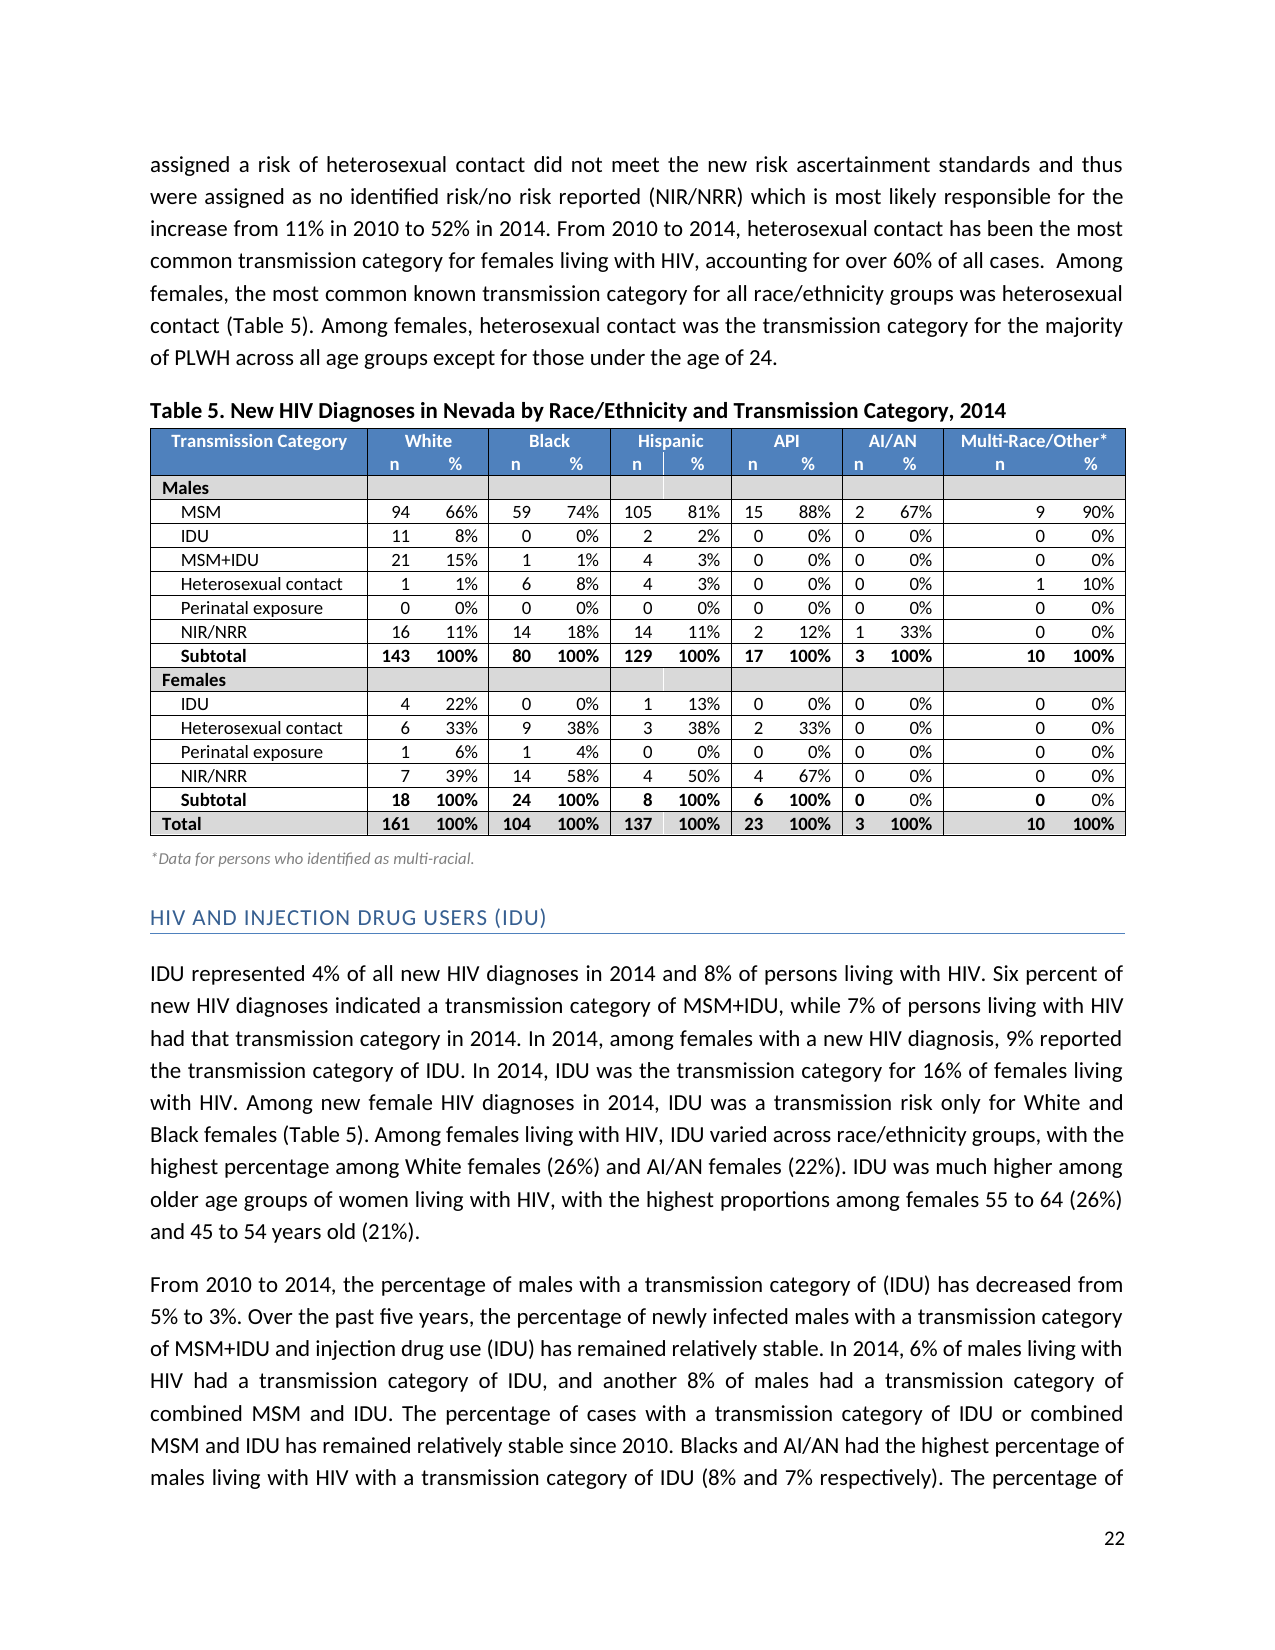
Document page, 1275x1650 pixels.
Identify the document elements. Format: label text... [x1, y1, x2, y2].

table_cell 0 [732, 548, 774, 571]
table_cell 0 [489, 596, 542, 619]
table_cell 33% [875, 620, 943, 643]
table_cell 14 [611, 620, 663, 643]
table_cell 90% [1056, 500, 1125, 523]
table_cell % [664, 452, 731, 475]
table_cell 0 [843, 716, 875, 739]
table_cell 0 [732, 740, 774, 763]
table_cell 2% [664, 524, 731, 547]
table_cell [542, 668, 610, 691]
table_cell 1 [611, 692, 663, 715]
table_cell 17 [732, 644, 774, 667]
table_cell Perinatal exposure [151, 740, 367, 763]
table_cell 0 [944, 740, 1056, 763]
table_cell n [843, 452, 875, 475]
table_header API [732, 429, 842, 452]
table_cell 0% [664, 740, 731, 763]
table_cell [732, 476, 774, 499]
table_cell 0% [1056, 596, 1125, 619]
table_cell 10 [944, 644, 1056, 667]
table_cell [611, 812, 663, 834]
table_cell n [489, 452, 542, 475]
table_header AI/AN [843, 429, 943, 452]
table_cell 0% [875, 740, 943, 763]
table_cell 59 [489, 500, 542, 523]
table_cell MSM [151, 500, 367, 523]
table_cell 0% [774, 524, 842, 547]
table_cell 0 [843, 764, 875, 787]
table_cell 6% [421, 740, 488, 763]
table_cell [611, 668, 663, 691]
subtitle HIV and Injection Drug Users (IDU) [150, 903, 1125, 933]
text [150, 150, 1125, 371]
table_cell 4% [542, 740, 610, 763]
table_cell [1056, 668, 1125, 691]
table_cell n [944, 452, 1056, 475]
table_cell 6 [489, 572, 542, 595]
table_cell 14 [489, 620, 542, 643]
table_cell 0% [664, 596, 731, 619]
table_cell 94 [368, 500, 421, 523]
table_cell 100% [542, 788, 610, 811]
table_cell 100% [664, 644, 731, 667]
table_cell 0 [732, 596, 774, 619]
table_cell 18% [542, 620, 610, 643]
table_cell 24 [489, 788, 542, 811]
table_cell 33% [421, 716, 488, 739]
table_cell 105 [611, 500, 663, 523]
table_cell 21 [368, 548, 421, 571]
table_cell 0% [1056, 548, 1125, 571]
table_cell 0% [421, 596, 488, 619]
table_cell 16 [368, 620, 421, 643]
table_cell 10% [1056, 572, 1125, 595]
table_cell 1 [843, 620, 875, 643]
table_cell 0% [1056, 740, 1125, 763]
table_cell 0% [875, 524, 943, 547]
table_cell 0 [843, 572, 875, 595]
table_cell [664, 668, 731, 691]
table_cell 81% [664, 500, 731, 523]
table_cell NIR/NRR [151, 764, 367, 787]
table_cell Females [151, 668, 367, 691]
table_cell n [368, 452, 421, 475]
table_cell 0 [944, 692, 1056, 715]
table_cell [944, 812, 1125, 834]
table_cell 0% [774, 572, 842, 595]
table_cell 12% [774, 620, 842, 643]
table_cell 0% [774, 692, 842, 715]
table_cell [151, 452, 367, 475]
table_cell 0% [774, 740, 842, 763]
table_cell 0 [611, 740, 663, 763]
table_cell 6 [368, 716, 421, 739]
table_cell IDU [151, 692, 367, 715]
table_cell 0 [944, 764, 1056, 787]
table_cell Heterosexual contact [151, 572, 367, 595]
table_cell 0% [1056, 692, 1125, 715]
table_cell 100% [774, 788, 842, 811]
table_cell 50% [664, 764, 731, 787]
table_cell 4 [611, 764, 663, 787]
table_cell 0% [542, 692, 610, 715]
table_cell 0% [875, 572, 943, 595]
table_cell 143 [368, 644, 421, 667]
table_cell 7 [368, 764, 421, 787]
table_cell Subtotal [151, 788, 367, 811]
table_cell 0 [843, 740, 875, 763]
table_cell Subtotal [151, 644, 367, 667]
table_cell 66% [421, 500, 488, 523]
table_header Hispanic [611, 429, 731, 452]
table_header Black [489, 429, 610, 452]
table_cell [843, 476, 875, 499]
table_cell 0% [875, 788, 943, 811]
table_cell 0 [732, 524, 774, 547]
table_cell Males [151, 476, 367, 499]
table_cell 0 [843, 692, 875, 715]
table_cell 4 [732, 764, 774, 787]
table_cell 100% [664, 788, 731, 811]
table_cell 88% [774, 500, 842, 523]
table_cell 3% [664, 548, 731, 571]
table_cell n [611, 452, 663, 475]
table_cell 9 [944, 500, 1056, 523]
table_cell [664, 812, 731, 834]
table_cell 0% [542, 596, 610, 619]
table_cell 2 [843, 500, 875, 523]
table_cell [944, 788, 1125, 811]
table_cell 0 [944, 716, 1056, 739]
table_cell 0% [875, 548, 943, 571]
table_cell 22% [421, 692, 488, 715]
table_cell 0 [944, 620, 1056, 643]
table_cell 11 [368, 524, 421, 547]
table_cell 0% [875, 596, 943, 619]
table_cell 3% [664, 572, 731, 595]
table_cell [944, 476, 1056, 499]
table_cell 1 [489, 548, 542, 571]
table_cell 2 [611, 524, 663, 547]
table_cell 3 [843, 644, 875, 667]
table_cell 0% [1056, 716, 1125, 739]
table_cell [1056, 476, 1125, 499]
table_cell 129 [611, 644, 663, 667]
table_cell 4 [611, 548, 663, 571]
table_cell 13% [664, 692, 731, 715]
table_cell 100% [421, 644, 488, 667]
table_cell 9 [489, 716, 542, 739]
table_cell 3 [611, 716, 663, 739]
table_cell % [542, 452, 610, 475]
table_cell 0 [944, 548, 1056, 571]
table_cell 0% [542, 524, 610, 547]
table_cell 0% [1056, 764, 1125, 787]
table_cell 11% [421, 620, 488, 643]
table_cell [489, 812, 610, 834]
table_cell 0% [774, 548, 842, 571]
table_cell 38% [664, 716, 731, 739]
table_cell % [875, 452, 943, 475]
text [150, 1270, 1125, 1491]
table_cell 0 [732, 692, 774, 715]
table_header Multi-Race/Other* [944, 429, 1125, 452]
table_cell Perinatal exposure [151, 596, 367, 619]
table_cell 0% [875, 716, 943, 739]
table_cell [843, 668, 875, 691]
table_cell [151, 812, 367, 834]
table_cell [875, 476, 943, 499]
table_cell 8% [542, 572, 610, 595]
table_cell 0 [944, 596, 1056, 619]
table_cell 14 [489, 764, 542, 787]
table_cell 1 [368, 740, 421, 763]
table_cell 0 [489, 524, 542, 547]
table_cell 58% [542, 764, 610, 787]
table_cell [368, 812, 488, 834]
table_cell 100% [1056, 644, 1125, 667]
table_cell 100% [421, 788, 488, 811]
table_cell 0 [843, 596, 875, 619]
table_cell IDU [151, 524, 367, 547]
table_cell 0% [875, 692, 943, 715]
table_cell 100% [774, 644, 842, 667]
table_cell 100% [875, 644, 943, 667]
table_cell 1% [542, 548, 610, 571]
table_cell [944, 668, 1056, 691]
table_cell [875, 668, 943, 691]
table_cell 1% [421, 572, 488, 595]
table_cell 0 [611, 596, 663, 619]
table_cell 11% [664, 620, 731, 643]
table_cell 38% [542, 716, 610, 739]
table_cell [542, 476, 610, 499]
table_cell 4 [368, 692, 421, 715]
table_cell 39% [421, 764, 488, 787]
table_cell 0 [368, 596, 421, 619]
table_cell [368, 668, 421, 691]
table_cell NIR/NRR [151, 620, 367, 643]
table_cell 0% [875, 764, 943, 787]
table_cell 0 [732, 572, 774, 595]
table_cell 4 [611, 572, 663, 595]
table_header Transmission Category [151, 429, 367, 452]
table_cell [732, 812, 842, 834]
table_cell [611, 476, 663, 499]
table_cell 2 [732, 620, 774, 643]
table_cell 0% [1056, 620, 1125, 643]
table_cell 8% [421, 524, 488, 547]
table_cell 8 [611, 788, 663, 811]
table_cell % [421, 452, 488, 475]
table_cell 18 [368, 788, 421, 811]
table_cell [774, 476, 842, 499]
table_cell 0 [843, 788, 875, 811]
table_cell n [732, 452, 774, 475]
text *Data for persons who identified as multi-racial. [150, 848, 1125, 868]
table_cell 0 [489, 692, 542, 715]
table_cell 15 [732, 500, 774, 523]
table_cell 74% [542, 500, 610, 523]
table_cell 67% [774, 764, 842, 787]
table_cell 0 [843, 548, 875, 571]
table_cell [732, 668, 774, 691]
table_cell 0% [774, 596, 842, 619]
table_cell 0 [944, 524, 1056, 547]
table_cell [421, 476, 488, 499]
table_cell 1 [489, 740, 542, 763]
table_cell 100% [542, 644, 610, 667]
table_cell MSM+IDU [151, 548, 367, 571]
text IDU represented 4% of all new HIV diagnoses in 2014 and 8% of persons living with HIV. Six percent of new HIV diagnoses indicated a transmission category of MSM+IDU, while 7% of persons living with HIV had that transmission category in 2014. In 2014, among females with a new HIV diagnosis, 9% reported the transmission category of IDU. In 2014, IDU was the transmission category for 16% of females living with HIV. Among new female HIV diagnoses in 2014, IDU was a transmission risk only for White and Black females (Table 5). Among females living with HIV, IDU varied across race/ethnicity groups, with the highest percentage among White females (26%) and AI/AN females (22%). IDU was much higher among older age groups of women living with HIV, with the highest proportions among females 55 to 64 (26%) and 45 to 54 years old (21%). [150, 959, 1125, 1245]
table_cell [421, 668, 488, 691]
table_cell 15% [421, 548, 488, 571]
table_cell [774, 668, 842, 691]
text Table 5. New HIV Diagnoses in Nevada by Race/Ethnicity and Transmission Category, 2014 [150, 396, 1125, 424]
table_cell Heterosexual contact [151, 716, 367, 739]
table_cell % [774, 452, 842, 475]
table_cell 1 [944, 572, 1056, 595]
table_cell 67% [875, 500, 943, 523]
table_cell % [1056, 452, 1125, 475]
table_cell 6 [732, 788, 774, 811]
table_cell 1 [368, 572, 421, 595]
table_cell 80 [489, 644, 542, 667]
table_cell 33% [774, 716, 842, 739]
table_cell 0% [1056, 524, 1125, 547]
table_cell 0 [843, 524, 875, 547]
table_cell [489, 476, 542, 499]
table_cell [664, 476, 731, 499]
table_cell [368, 476, 421, 499]
table_header White [368, 429, 488, 452]
table_cell 2 [732, 716, 774, 739]
table_cell [489, 668, 542, 691]
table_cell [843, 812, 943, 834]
